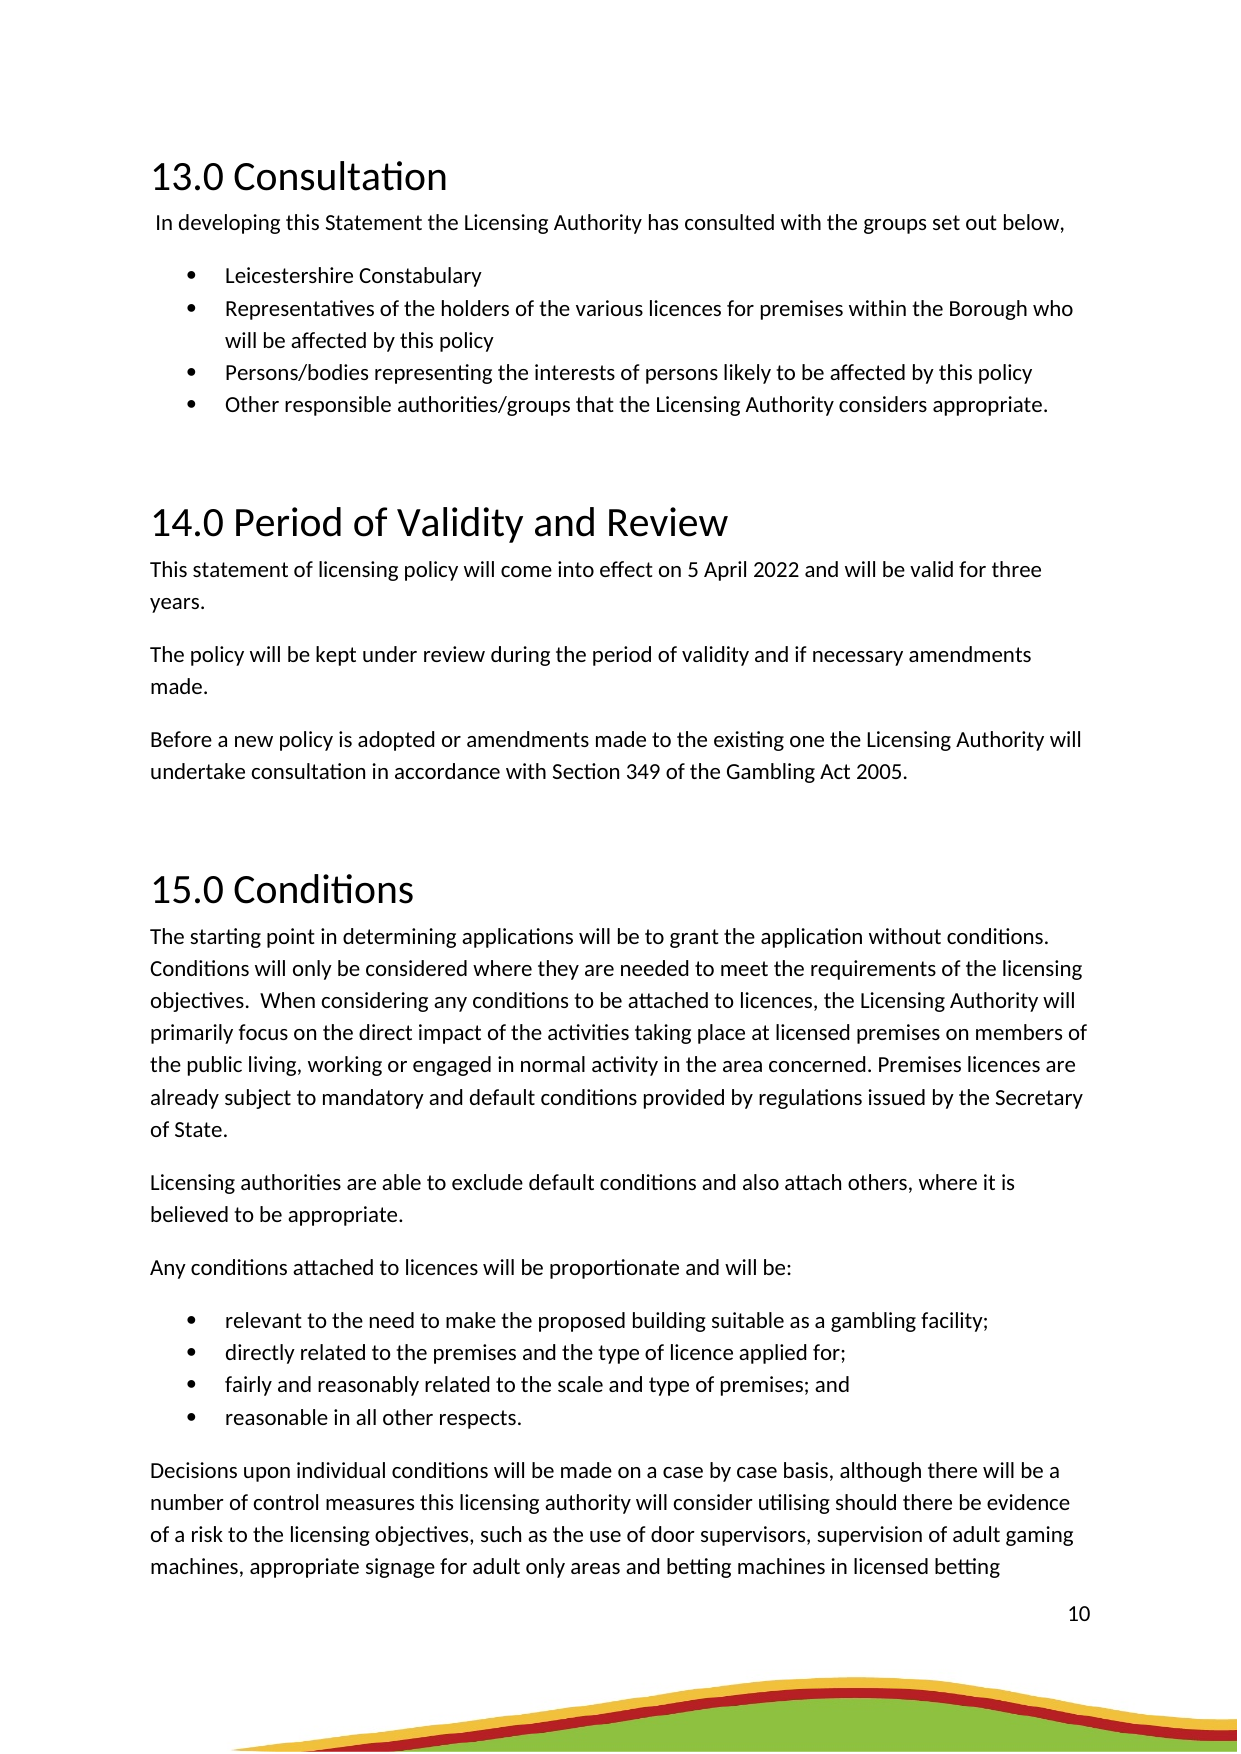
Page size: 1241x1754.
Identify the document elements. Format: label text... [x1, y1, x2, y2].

text The policy will be kept under review during the period of validity and if necessary amendments made. [150, 640, 1090, 700]
list Leicestershire Constabulary [187, 261, 1090, 289]
text The starting point in determining applications will be to grant the application without conditions. Conditions will only be considered where they are needed to meet the requirements of the licensing objectives. When considering any conditions to be attached to licences, the Licensing Authority will primarily focus on the direct impact of the activities taking place at licensed premises on members of the public living, working or engaged in normal activity in the area concerned. Premises licences are already subject to mandatory and default conditions provided by regulations issued by the Secretary of State. [150, 922, 1090, 1143]
list relevant to the need to make the proposed building suitable as a gambling facility; [187, 1306, 1090, 1334]
subtitle 13.0 Consultation [150, 150, 1090, 201]
list directly related to the premises and the type of licence applied for; [187, 1338, 1090, 1366]
list Other responsible authorities/groups that the Licensing Authority considers appropriate. [187, 390, 1090, 418]
list Persons/bodies representing the interests of persons likely to be affected by this policy [187, 358, 1090, 386]
text This statement of licensing policy will come into effect on 5 April 2022 and will be valid for three years. [150, 555, 1090, 615]
picture [0, 0, 1237, 1752]
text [150, 1456, 1090, 1580]
subtitle 14.0 Period of Validity and Review [150, 496, 1090, 547]
text Any conditions attached to licences will be proportionate and will be: [150, 1253, 1090, 1281]
text In developing this Statement the Licensing Authority has consulted with the groups set out below, [150, 208, 1090, 236]
list fairly and reasonably related to the scale and type of premises; and [187, 1371, 1090, 1398]
text Before a new policy is adopted or amendments made to the existing one the Licensing Authority will undertake consultation in accordance with Section 349 of the Gambling Act 2005. [150, 725, 1090, 785]
subtitle 15.0 Conditions [150, 863, 1090, 914]
text Licensing authorities are able to exclude default conditions and also attach others, where it is believed to be appropriate. [150, 1168, 1090, 1228]
list reasonable in all other respects. [187, 1403, 1090, 1431]
list Representatives of the holders of the various licences for premises within the Borough who will be affected by this policy [187, 294, 1090, 354]
